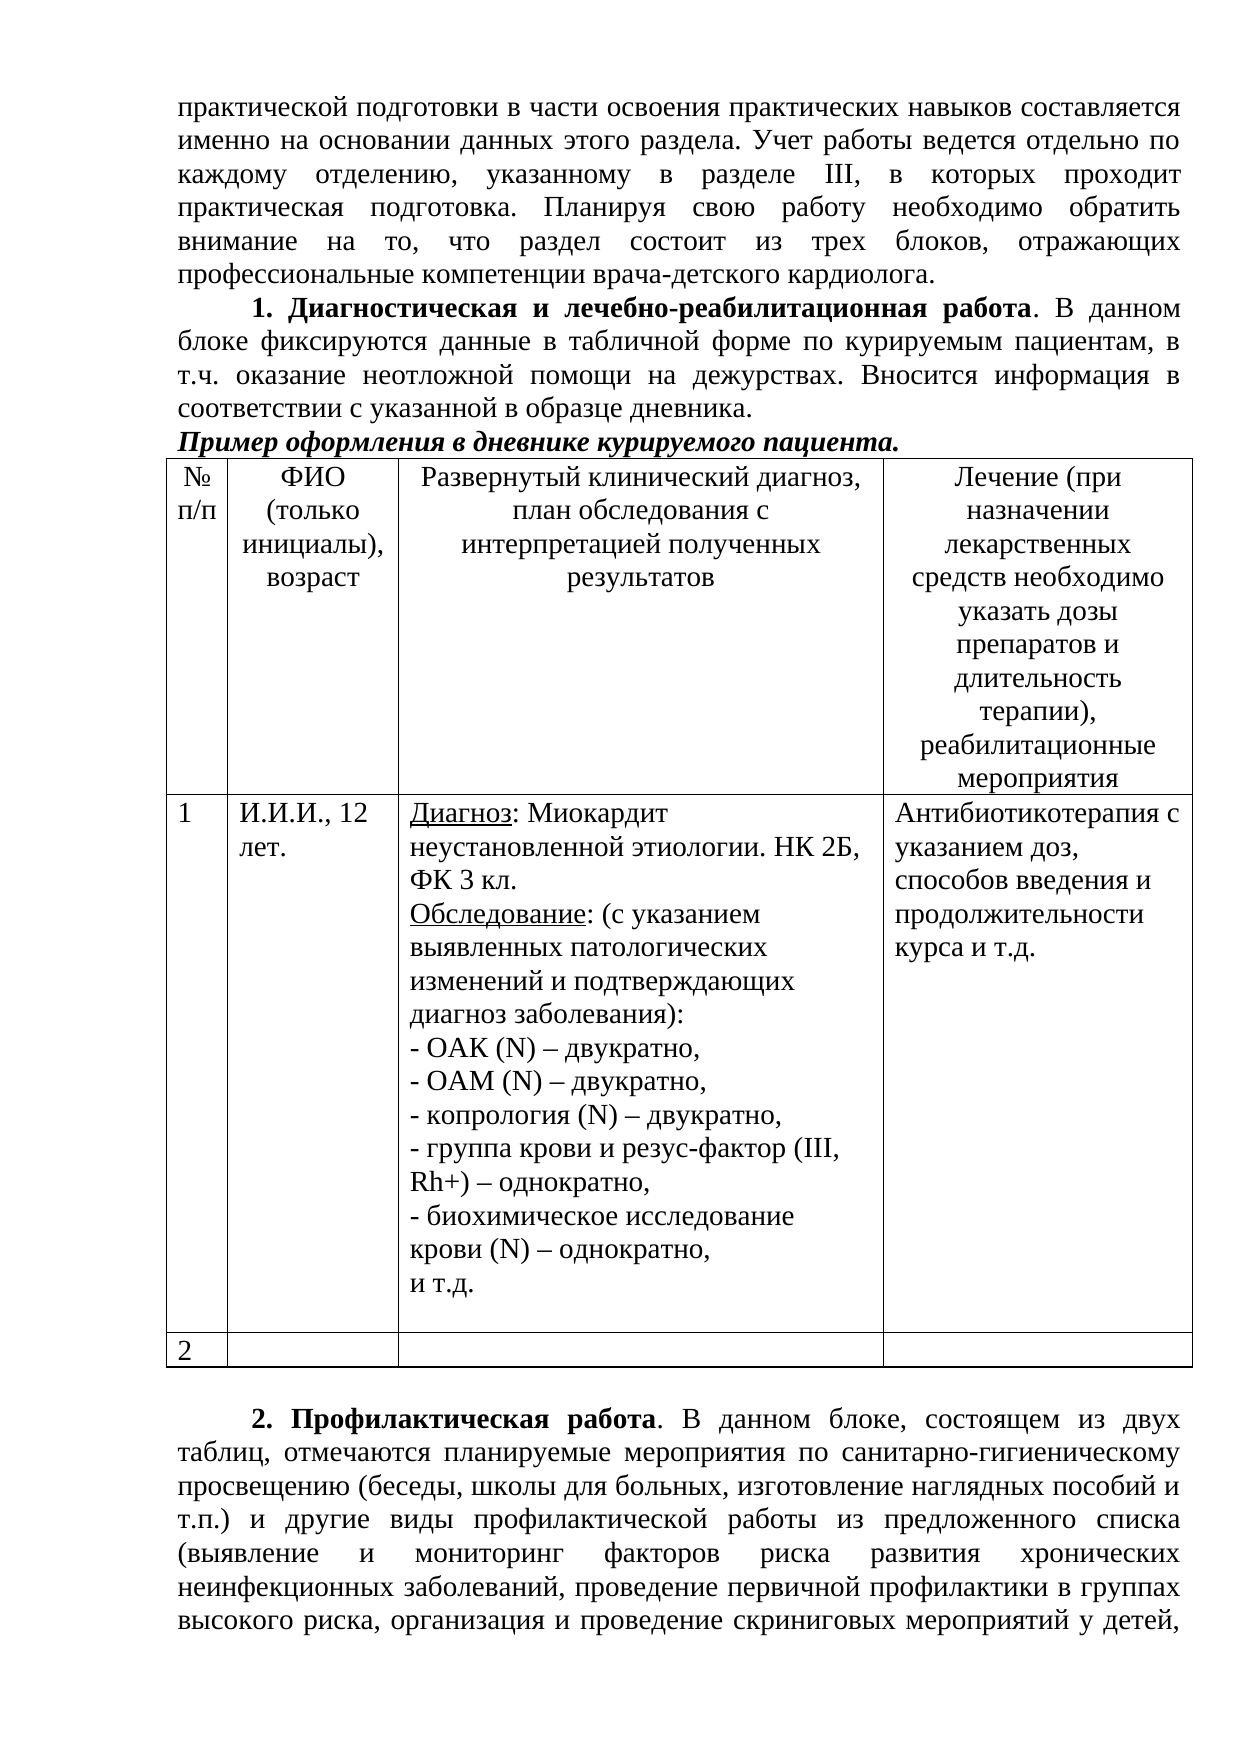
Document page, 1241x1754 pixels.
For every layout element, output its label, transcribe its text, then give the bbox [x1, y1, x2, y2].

table_cell Диагноз: Миокардит неустановленной этиологии. НК 2Б, ФК 3 кл. Обследование: (с указанием выявленных патологических изменений и подтверждающих диагноз заболевания): - ОАК (N) – двукратно, - ОАМ (N) – двукратно, - копрология (N) – двукратно, - группа крови и резус-фактор (III, Rh+) – однократно, - биохимическое исследование крови (N) – однократно, и т.д. [399, 795, 883, 1332]
table_cell 1 [167, 795, 227, 1332]
table_cell И.И.И., 12 лет. [228, 795, 398, 1332]
table_cell 2 [167, 1333, 227, 1366]
table_header Развернутый клинический диагноз, план обследования с интерпретацией полученных результатов [399, 459, 883, 794]
table_header ФИО (только инициалы), возраст [228, 459, 398, 794]
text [177, 1401, 1181, 1636]
table_cell Антибиотикотерапия с указанием доз, способов введения и продолжительности курса и т.д. [884, 795, 1192, 1332]
table_header Лечение (при назначении лекарственных средств необходимо указать дозы препаратов и длительность терапии), реабилитационные мероприятия [884, 459, 1192, 794]
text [177, 89, 1181, 290]
table_cell [399, 1333, 883, 1366]
text 1. Диагностическая и лечебно-реабилитационная работа. В данном блоке фиксируются данные в табличной форме по курируемым пациентам, в т.ч. оказание неотложной помощи на дежурствах. Вносится информация в соответствии с указанной в образце дневника. [177, 290, 1181, 424]
text Пример оформления в дневнике курируемого пациента. [177, 424, 1181, 458]
table_header № п/п [167, 459, 227, 794]
table_cell [884, 1333, 1192, 1366]
table_cell [228, 1333, 398, 1366]
